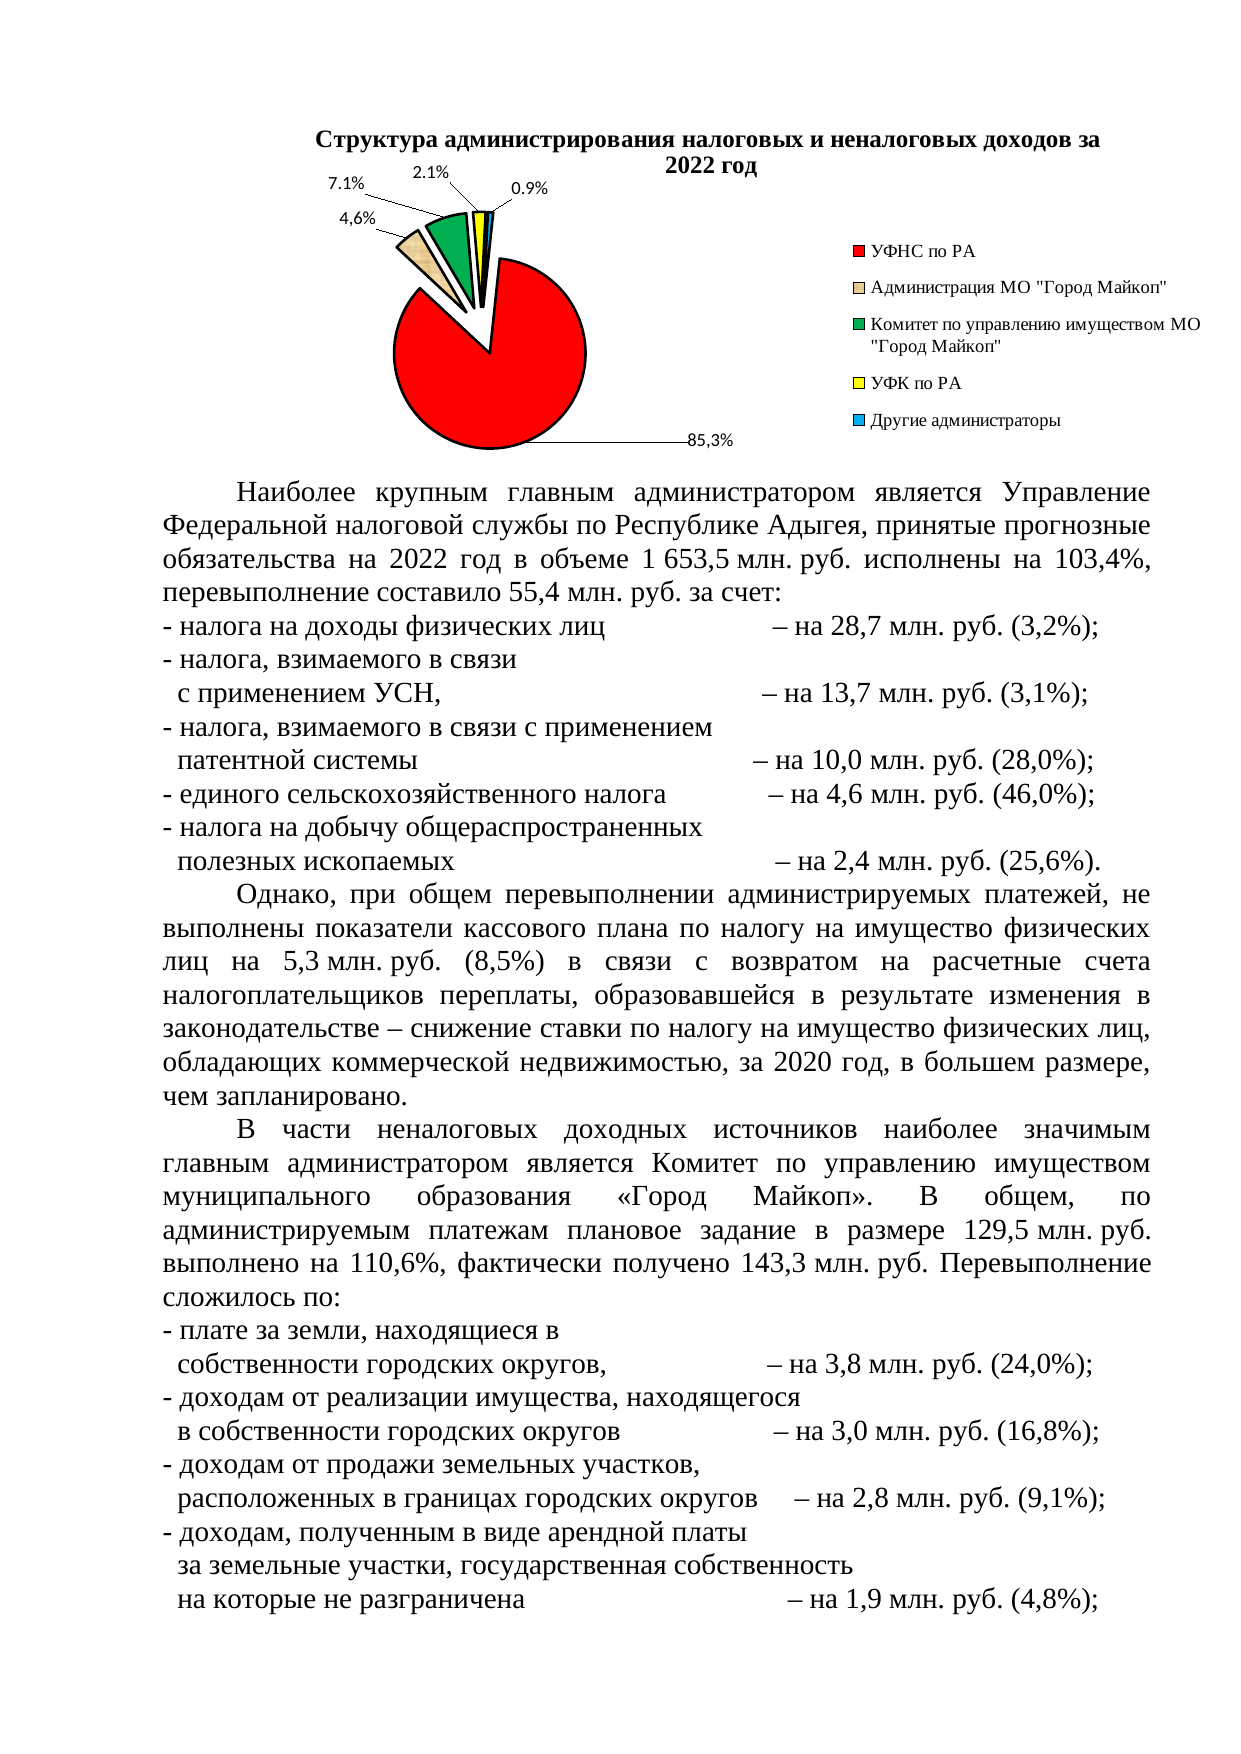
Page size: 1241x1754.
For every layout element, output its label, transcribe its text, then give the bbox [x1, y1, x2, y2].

text полезных ископаемых – на 2,4 млн. руб. (25,6%). [162, 843, 1152, 876]
text в собственности городских округов – на 3,0 млн. руб. (16,8%); [162, 1413, 1152, 1447]
text - единого сельскохозяйственного налога – на 4,6 млн. руб. (46,0%); [162, 776, 1152, 809]
text с применением УСН, – на 13,7 млн. руб. (3,1%); [162, 675, 1152, 709]
text - налога на добычу общераспространенных [162, 809, 1152, 843]
picture [854, 283, 864, 293]
text патентной системы – на 10,0 млн. руб. (28,0%); [162, 742, 1152, 776]
text расположенных в границах городских округов – на 2,8 млн. руб. (9,1%); [162, 1480, 1152, 1514]
text - доходам от продажи земельных участков, [162, 1447, 1152, 1480]
text на которые не разграничена – на 1,9 млн. руб. (4,8%); [162, 1581, 1152, 1614]
text - налога на доходы физических лиц – на 28,7 млн. руб. (3,2%); [162, 608, 1152, 642]
text - плате за земли, находящиеся в [162, 1312, 1152, 1346]
text собственности городских округов, – на 3,8 млн. руб. (24,0%); [162, 1346, 1152, 1379]
text - доходам от реализации имущества, находящегося [162, 1379, 1152, 1413]
text Однако, при общем перевыполнении администрируемых платежей, не выполнены показатели кассового плана по налогу на имущество физических лиц на 5,3 млн. руб. (8,5%) в связи с возвратом на расчетные счета налогоплательщиков переплаты, образовавшейся в результате изменения в законодательстве – снижение ставки по налогу на имущество физических лиц, обладающих коммерческой недвижимостью, за 2020 год, в большем размере, чем запланировано. [162, 876, 1152, 1111]
text - доходам, полученным в виде арендной платы [162, 1514, 1152, 1547]
text - налога, взимаемого в связи с применением [162, 709, 1152, 742]
picture [400, 233, 457, 300]
text В части неналоговых доходных источников наиболее значимым главным администратором является Комитет по управлению имуществом муниципального образования «Город Майкоп». В общем, по администрируемым платежам плановое задание в размере 129,5 млн. руб. выполнено на 110,6%, фактически получено 143,3 млн. руб. Перевыполнение сложилось по: [162, 1111, 1152, 1312]
text - налога, взимаемого в связи [162, 642, 1152, 675]
text Наиболее крупным главным администратором является Управление Федеральной налоговой службы по Республике Адыгея, принятые прогнозные обязательства на 2022 год в объеме 1 653,5 млн. руб. исполнены на 103,4%, перевыполнение составило 55,4 млн. руб. за счет: [162, 474, 1152, 608]
text за земельные участки, государственная собственность [162, 1547, 1152, 1581]
